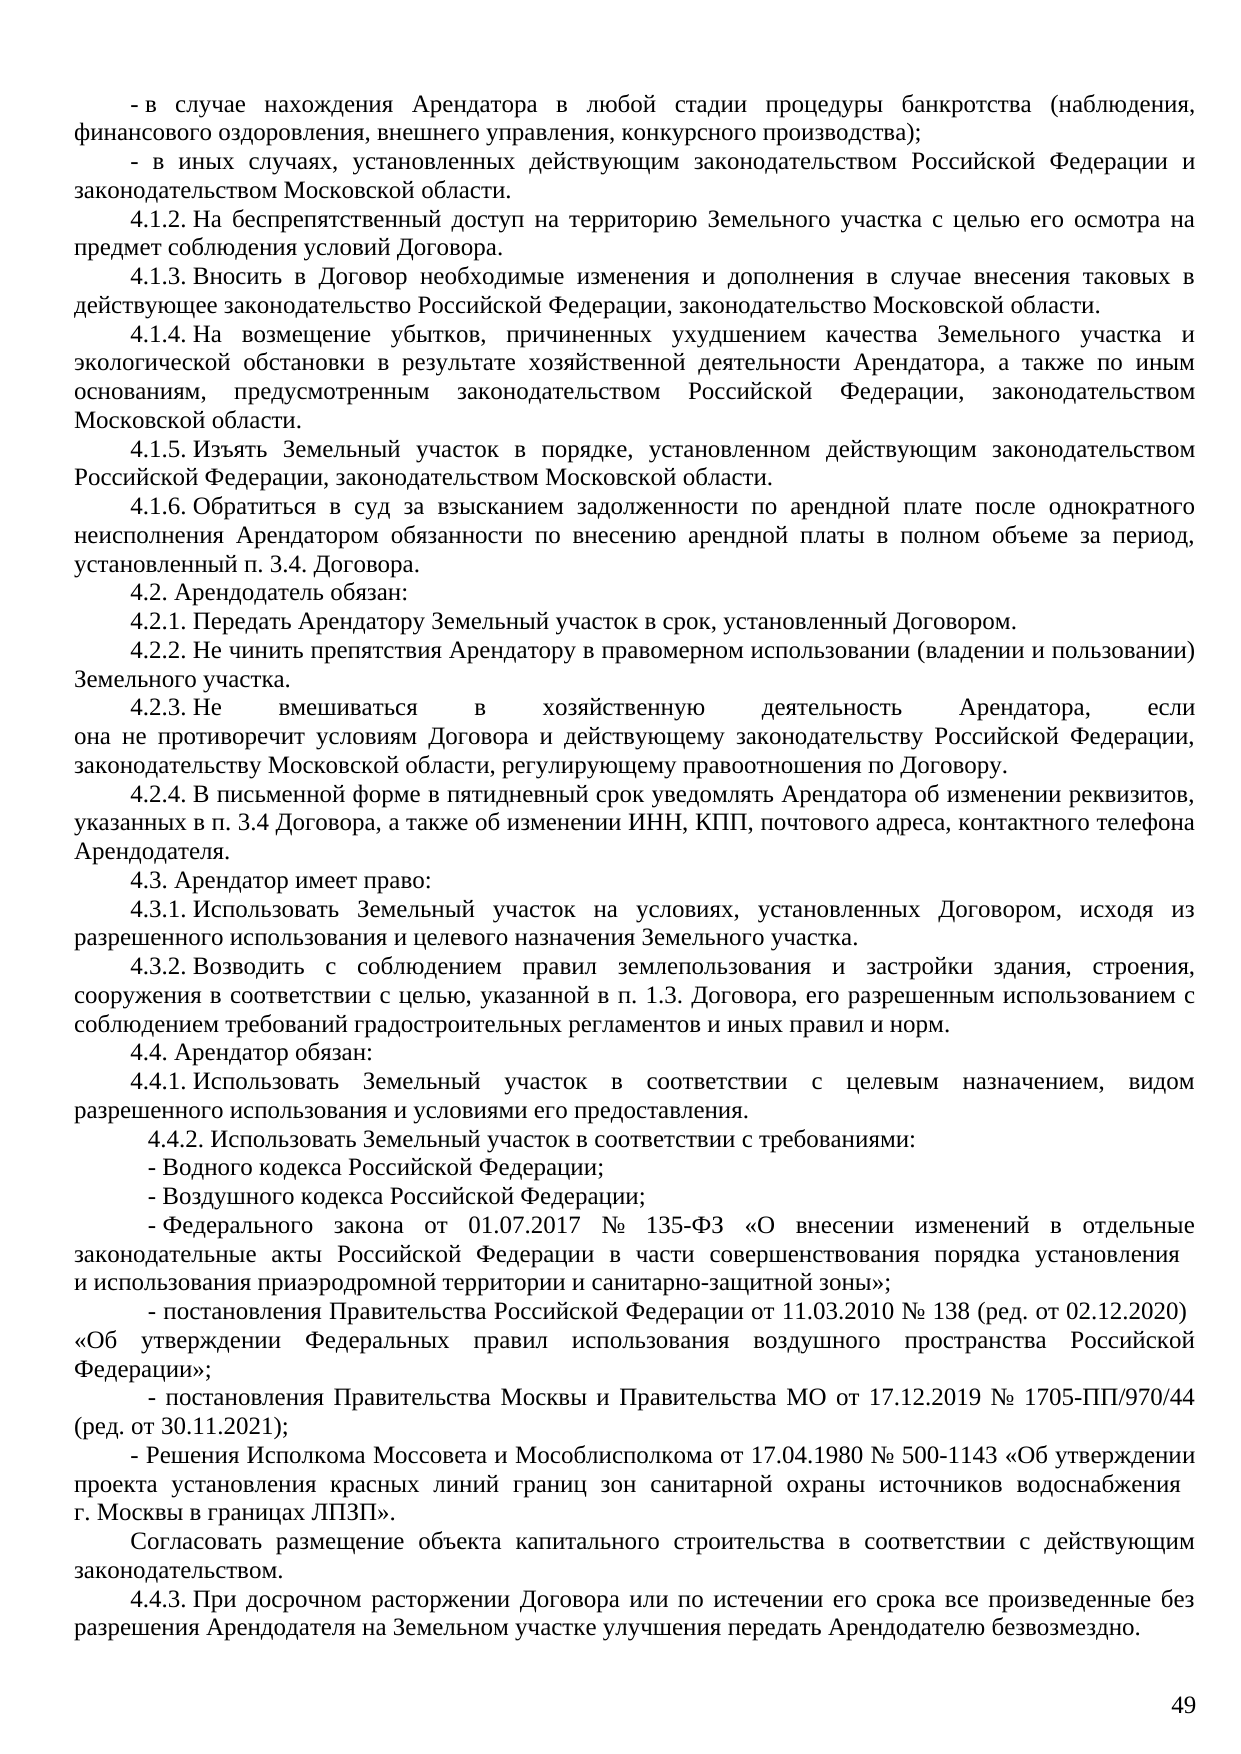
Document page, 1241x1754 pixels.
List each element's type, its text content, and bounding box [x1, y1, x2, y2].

text 4.1.3. Вносить в Договор необходимые изменения и дополнения в случае внесения таковых в действующее законодательство Российской Федерации, законодательство Московской области. [74, 261, 1196, 319]
text 4.2.3. Не вмешиваться в хозяйственную деятельность Арендатора, если она не противоречит условиям Договора и действующему законодательству Российской Федерации, законодательству Московской области, регулирующему правоотношения по Договору. [74, 692, 1196, 779]
text - постановления Правительства Москвы и Правительства МО от 17.12.2019 № 1705-ПП/970/44 (ред. от 30.11.2021); [74, 1382, 1196, 1440]
text - Водного кодекса Российской Федерации; [74, 1152, 1196, 1181]
text - в случае нахождения Арендатора в любой стадии процедуры банкротства (наблюдения, финансового оздоровления, внешнего управления, конкурсного производства); [74, 89, 1196, 146]
text 4.1.5. Изъять Земельный участок в порядке, установленном действующим законодательством Российской Федерации, законодательством Московской области. [74, 434, 1196, 491]
text 4.2.1. Передать Арендатору Земельный участок в срок, установленный Договором. [74, 606, 1196, 635]
text 4.2. Арендодатель обязан: [74, 577, 1196, 606]
text 4.2.4. В письменной форме в пятидневный срок уведомлять Арендатора об изменении реквизитов, указанных в п. 3.4 Договора, а также об изменении ИНН, КПП, почтового адреса, контактного телефона Арендодателя. [74, 779, 1196, 865]
text 4.4.1. Использовать Земельный участок в соответствии с целевым назначением, видом разрешенного использования и условиями его предоставления. [74, 1066, 1196, 1124]
text Согласовать размещение объекта капитального строительства в соответствии с действующим законодательством. [74, 1526, 1196, 1584]
text 4.4. Арендатор обязан: [74, 1037, 1196, 1066]
text 4.4.2. Использовать Земельный участок в соответствии с требованиями: [74, 1124, 1196, 1152]
text - в иных случаях, установленных действующим законодательством Российской Федерации и законодательством Московской области. [74, 146, 1196, 204]
text 4.2.2. Не чинить препятствия Арендатору в правомерном использовании (владении и пользовании) Земельного участка. [74, 635, 1196, 692]
text - Решения Исполкома Моссовета и Мособлисполкома от 17.04.1980 № 500-1143 «Об утверждении проекта установления красных линий границ зон санитарной охраны источников водоснабжения г. Москвы в границах ЛПЗП». [74, 1440, 1196, 1526]
text 4.4.3. При досрочном расторжении Договора или по истечении его срока все произведенные без разрешения Арендодателя на Земельном участке улучшения передать Арендодателю безвозмездно. [74, 1584, 1196, 1641]
text 4.1.4. На возмещение убытков, причиненных ухудшением качества Земельного участка и экологической обстановки в результате хозяйственной деятельности Арендатора, а также по иным основаниям, предусмотренным законодательством Российской Федерации, законодательством Московской области. [74, 319, 1196, 434]
text - Воздушного кодекса Российской Федерации; [74, 1181, 1196, 1210]
text - Федерального закона от 01.07.2017 № 135-ФЗ «О внесении изменений в отдельные законодательные акты Российской Федерации в части совершенствования порядка установления и использования приаэродромной территории и санитарно-защитной зоны»; [74, 1210, 1196, 1296]
text 4.3. Арендатор имеет право: [74, 865, 1196, 894]
text 4.3.1. Использовать Земельный участок на условиях, установленных Договором, исходя из разрешенного использования и целевого назначения Земельного участка. [74, 894, 1196, 951]
text 4.1.6. Обратиться в суд за взысканием задолженности по арендной плате после однократного неисполнения Арендатором обязанности по внесению арендной платы в полном объеме за период, установленный п. 3.4. Договора. [74, 491, 1196, 577]
text 4.1.2. На беспрепятственный доступ на территорию Земельного участка с целью его осмотра на предмет соблюдения условий Договора. [74, 204, 1196, 261]
text 4.3.2. Возводить с соблюдением правил землепользования и застройки здания, строения, сооружения в соответствии с целью, указанной в п. 1.3. Договора, его разрешенным использованием с соблюдением требований градостроительных регламентов и иных правил и норм. [74, 951, 1196, 1037]
text - постановления Правительства Российской Федерации от 11.03.2010 № 138 (ред. от 02.12.2020) «Об утверждении Федеральных правил использования воздушного пространства Российской Федерации»; [74, 1296, 1196, 1382]
